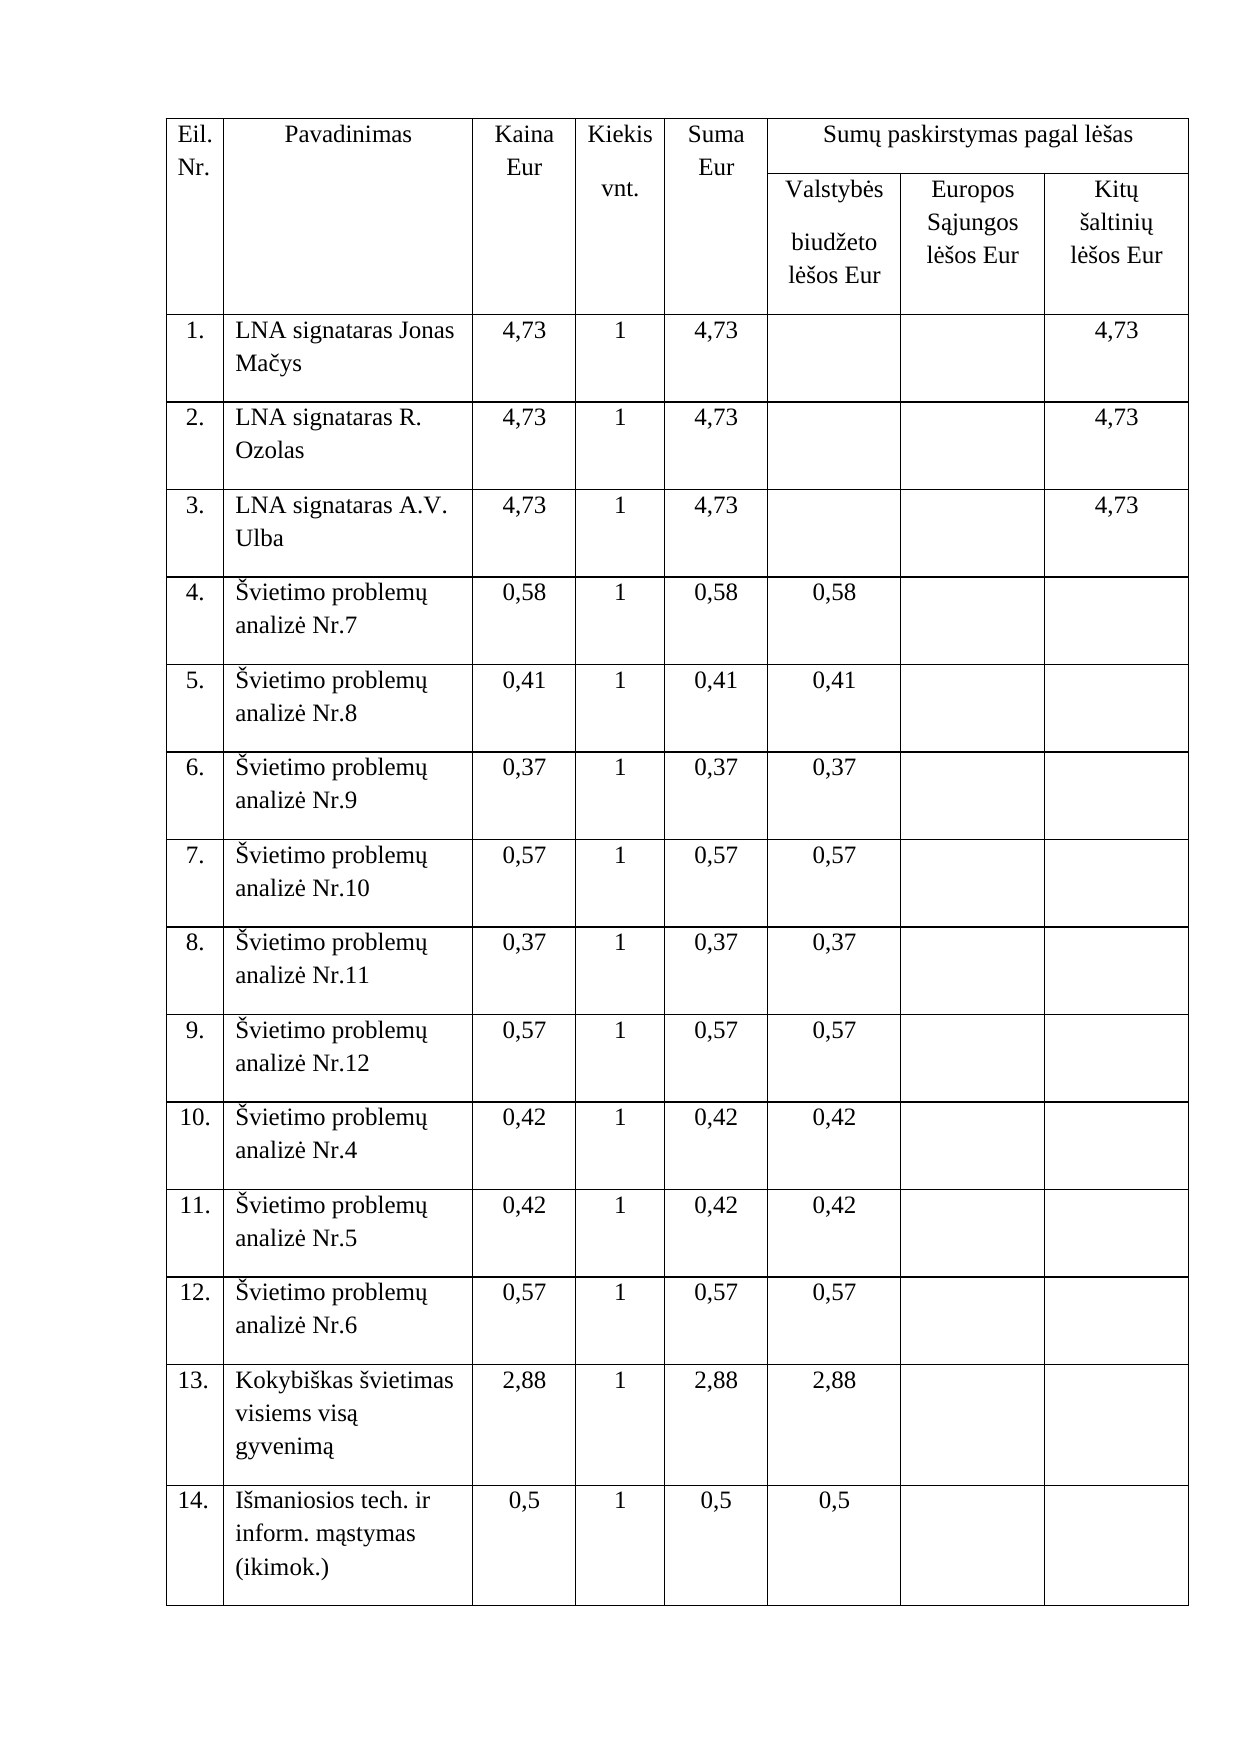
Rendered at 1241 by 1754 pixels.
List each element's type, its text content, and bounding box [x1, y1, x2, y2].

table_cell Švietimo problemų analizė Nr.5 [224, 1190, 472, 1276]
table_cell 0,42 [473, 1103, 575, 1189]
table_cell 11. [167, 1190, 223, 1276]
table_cell 1 [576, 1365, 664, 1484]
table_cell 0,57 [665, 1015, 767, 1101]
table_cell [768, 490, 900, 576]
table_cell 4. [167, 578, 223, 664]
table_cell 0,58 [473, 578, 575, 664]
table_cell 4,73 [1045, 403, 1188, 489]
table_cell 4,73 [665, 315, 767, 401]
table_cell [1045, 1015, 1188, 1101]
table_cell 7. [167, 840, 223, 926]
table_cell [768, 315, 900, 401]
table_cell [901, 1103, 1044, 1189]
table_cell 0,57 [768, 1278, 900, 1364]
table_cell 0,41 [473, 665, 575, 751]
table_cell 9. [167, 1015, 223, 1101]
table_cell [901, 1486, 1044, 1605]
table_cell 0,57 [768, 1015, 900, 1101]
table_cell Švietimo problemų analizė Nr.9 [224, 753, 472, 839]
table_cell 1 [576, 1486, 664, 1605]
table_cell 2,88 [473, 1365, 575, 1484]
table_cell 2,88 [665, 1365, 767, 1484]
table_cell 0,42 [665, 1103, 767, 1189]
table_cell [901, 1190, 1044, 1276]
table_cell 0,37 [665, 753, 767, 839]
table_cell 0,5 [768, 1486, 900, 1605]
table_cell [901, 928, 1044, 1014]
table_cell Europos Sąjungos lėšos Eur [901, 174, 1044, 314]
table_cell Švietimo problemų analizė Nr.11 [224, 928, 472, 1014]
table_cell 0,37 [473, 753, 575, 839]
table_cell 1 [576, 1015, 664, 1101]
table_cell Švietimo problemų analizė Nr.4 [224, 1103, 472, 1189]
table_cell 13. [167, 1365, 223, 1484]
table_cell Švietimo problemų analizė Nr.7 [224, 578, 472, 664]
table_cell 1 [576, 1190, 664, 1276]
table_cell [901, 1015, 1044, 1101]
table_cell 6. [167, 753, 223, 839]
table_cell [1045, 753, 1188, 839]
table_cell 0,5 [473, 1486, 575, 1605]
table_cell 8. [167, 928, 223, 1014]
table_cell 0,57 [473, 1278, 575, 1364]
table_cell 0,57 [665, 840, 767, 926]
table_cell LNA signataras R. Ozolas [224, 403, 472, 489]
table_cell 0,42 [768, 1103, 900, 1189]
table_cell 4,73 [1045, 490, 1188, 576]
table_cell 1 [576, 1103, 664, 1189]
table_cell 0,57 [665, 1278, 767, 1364]
table_cell [1045, 840, 1188, 926]
table_cell 5. [167, 665, 223, 751]
table_cell [1045, 665, 1188, 751]
table_cell 1 [576, 665, 664, 751]
table_cell [901, 1278, 1044, 1364]
table_cell [901, 403, 1044, 489]
table_header Kiekis vnt. [576, 119, 664, 314]
table_cell Išmaniosios tech. ir inform. mąstymas (ikimok.) [224, 1486, 472, 1605]
table_cell Švietimo problemų analizė Nr.6 [224, 1278, 472, 1364]
table_cell 2. [167, 403, 223, 489]
table_cell 1 [576, 928, 664, 1014]
table_cell Kokybiškas švietimas visiems visą gyvenimą [224, 1365, 472, 1484]
table_cell 0,42 [473, 1190, 575, 1276]
table_cell LNA signataras A.V. Ulba [224, 490, 472, 576]
table_cell [1045, 1365, 1188, 1484]
table_cell 0,57 [473, 1015, 575, 1101]
table_cell 0,58 [768, 578, 900, 664]
table_cell 1 [576, 578, 664, 664]
table_cell [901, 665, 1044, 751]
table_cell 14. [167, 1486, 223, 1605]
table_cell 4,73 [473, 315, 575, 401]
table_cell [1045, 1278, 1188, 1364]
table_cell 0,37 [768, 753, 900, 839]
table_cell 1. [167, 315, 223, 401]
table_cell 12. [167, 1278, 223, 1364]
table_cell 0,41 [665, 665, 767, 751]
table_cell Švietimo problemų analizė Nr.10 [224, 840, 472, 926]
table_cell 0,37 [473, 928, 575, 1014]
table_cell 4,73 [473, 403, 575, 489]
table_cell [768, 403, 900, 489]
table_cell 2,88 [768, 1365, 900, 1484]
table_header Eil. Nr. [167, 119, 223, 314]
table_cell 0,5 [665, 1486, 767, 1605]
table_cell 0,41 [768, 665, 900, 751]
table_cell Valstybės biudžeto lėšos Eur [768, 174, 900, 314]
table_cell [901, 753, 1044, 839]
table_cell 4,73 [1045, 315, 1188, 401]
table_cell [1045, 928, 1188, 1014]
table_cell 0,42 [665, 1190, 767, 1276]
table_cell 0,57 [473, 840, 575, 926]
table_cell LNA signataras Jonas Mačys [224, 315, 472, 401]
table_cell [901, 578, 1044, 664]
table_cell [901, 315, 1044, 401]
table_cell 0,42 [768, 1190, 900, 1276]
table_cell 1 [576, 315, 664, 401]
table_cell Švietimo problemų analizė Nr.8 [224, 665, 472, 751]
table_cell [1045, 1103, 1188, 1189]
table_cell [901, 1365, 1044, 1484]
table_cell Kitų šaltinių lėšos Eur [1045, 174, 1188, 314]
table_cell 10. [167, 1103, 223, 1189]
table_cell [901, 840, 1044, 926]
table_cell 1 [576, 403, 664, 489]
table_header Suma Eur [665, 119, 767, 314]
table_cell 1 [576, 753, 664, 839]
table_cell 4,73 [665, 490, 767, 576]
table_cell 0,57 [768, 840, 900, 926]
table_cell [1045, 1190, 1188, 1276]
table_cell 3. [167, 490, 223, 576]
table_cell Švietimo problemų analizė Nr.12 [224, 1015, 472, 1101]
table_header Pavadinimas [224, 119, 472, 314]
table_cell 0,58 [665, 578, 767, 664]
table_cell 1 [576, 490, 664, 576]
table_cell 4,73 [473, 490, 575, 576]
table_cell [1045, 578, 1188, 664]
table_cell 0,37 [665, 928, 767, 1014]
table_header Sumų paskirstymas pagal lėšas [768, 119, 1188, 173]
table_cell 1 [576, 1278, 664, 1364]
table_cell 1 [576, 840, 664, 926]
table_header Kaina Eur [473, 119, 575, 314]
table_cell 0,37 [768, 928, 900, 1014]
table_cell 4,73 [665, 403, 767, 489]
table_cell [901, 490, 1044, 576]
table_cell [1045, 1486, 1188, 1605]
